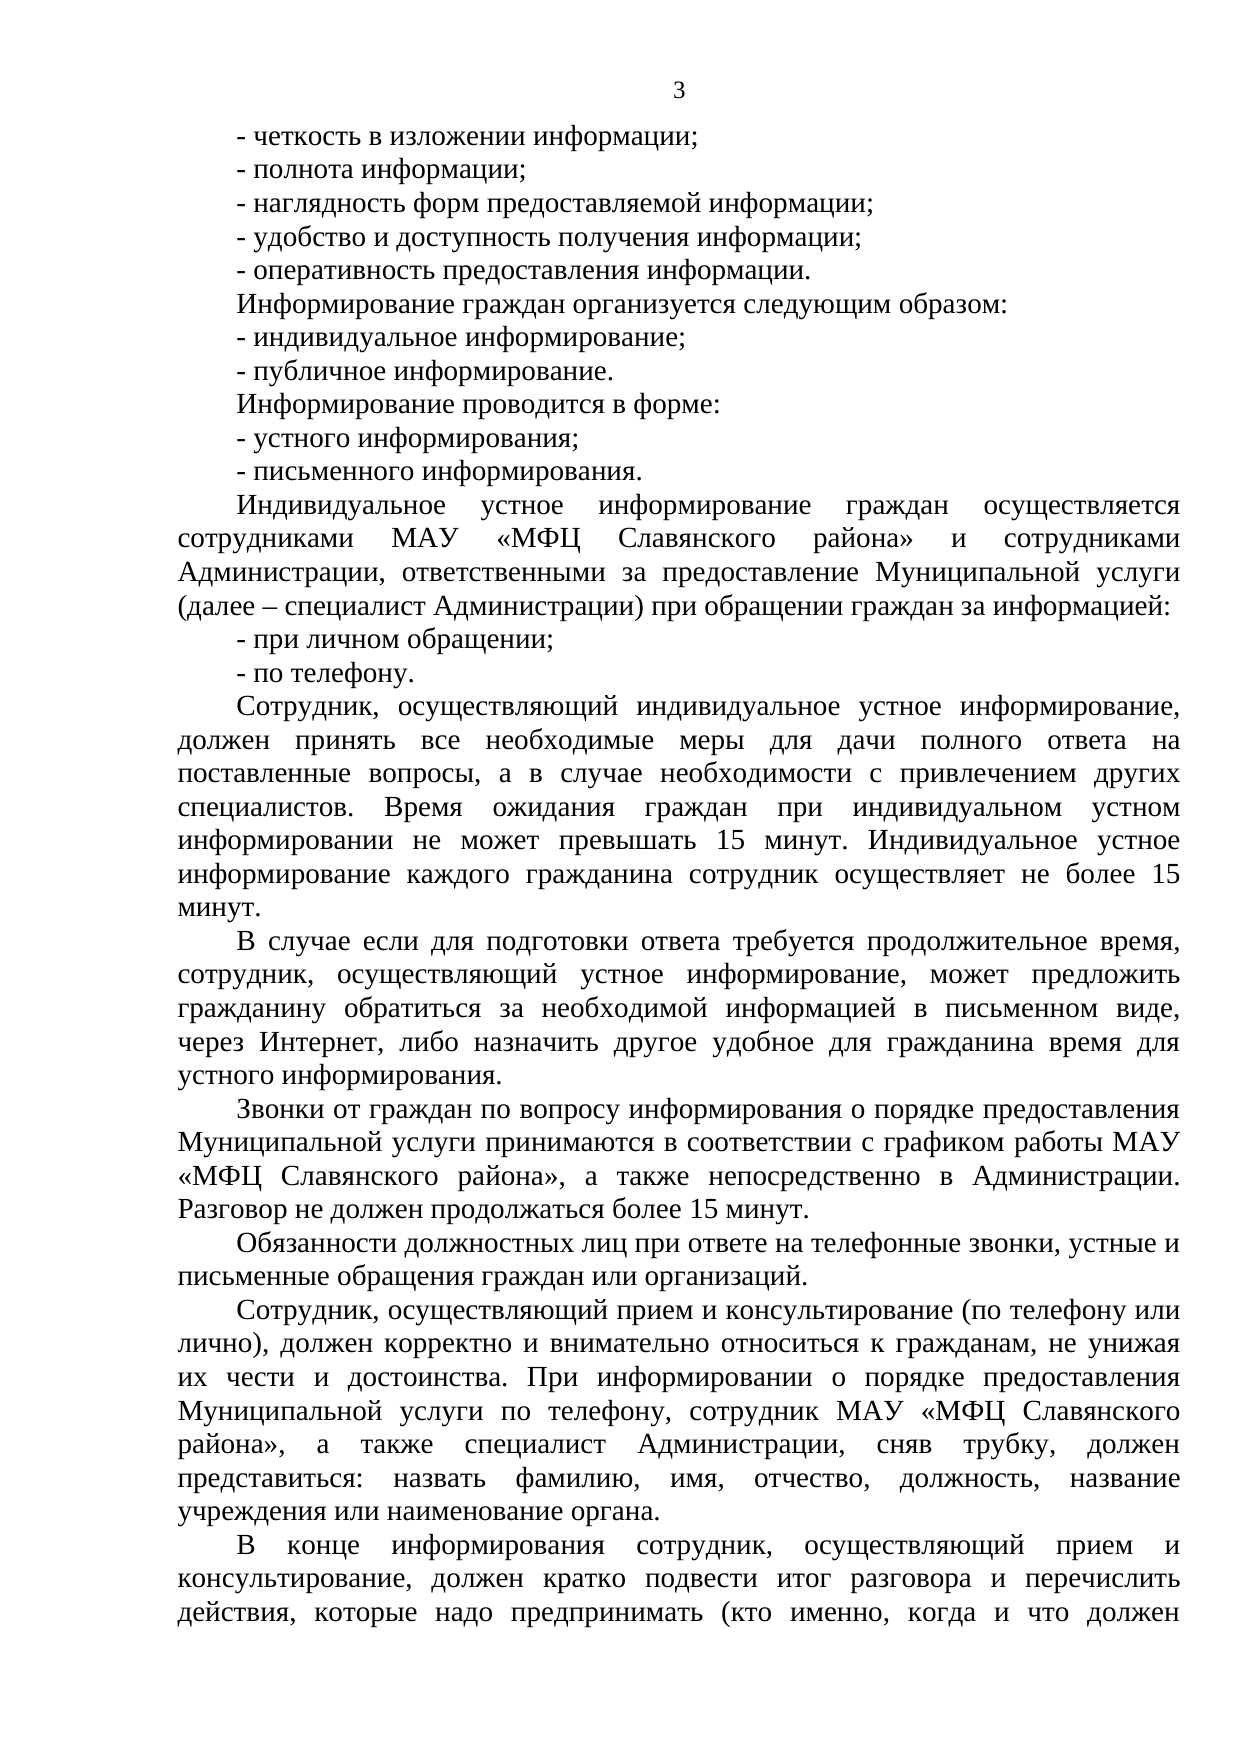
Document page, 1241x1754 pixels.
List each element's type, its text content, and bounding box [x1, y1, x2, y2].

text - по телефону. [177, 655, 1181, 688]
text Обязанности должностных лиц при ответе на телефонные звонки, устные и письменные обращения граждан или организаций. [177, 1225, 1181, 1292]
text В случае если для подготовки ответа требуется продолжительное время, сотрудник, осуществляющий устное информирование, может предложить гражданину обратиться за необходимой информацией в письменном виде, через Интернет, либо назначить другое удобное для гражданина время для устного информирования. [177, 923, 1181, 1091]
text Звонки от граждан по вопросу информирования о порядке предоставления Муниципальной услуги принимаются в соответствии с графиком работы МАУ «МФЦ Славянского района», а также непосредственно в Администрации. Разговор не должен продолжаться более 15 минут. [177, 1091, 1181, 1225]
text Информирование граждан организуется следующим образом: [177, 286, 1181, 319]
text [177, 1527, 1181, 1627]
text - четкость в изложении информации; [177, 118, 1181, 152]
text - письменного информирования. [177, 453, 1181, 487]
text - публичное информирование. [177, 353, 1181, 386]
text - оперативность предоставления информации. [177, 252, 1181, 286]
text - полнота информации; [177, 152, 1181, 185]
text Индивидуальное устное информирование граждан осуществляется сотрудниками МАУ «МФЦ Славянского района» и сотрудниками Администрации, ответственными за предоставление Муниципальной услуги (далее – специалист Администрации) при обращении граждан за информацией: [177, 487, 1181, 621]
text - наглядность форм предоставляемой информации; [177, 185, 1181, 219]
text - удобство и доступность получения информации; [177, 219, 1181, 252]
text Сотрудник, осуществляющий индивидуальное устное информирование, должен принять все необходимые меры для дачи полного ответа на поставленные вопросы, а в случае необходимости с привлечением других специалистов. Время ожидания граждан при индивидуальном устном информировании не может превышать 15 минут. Индивидуальное устное информирование каждого гражданина сотрудник осуществляет не более 15 минут. [177, 688, 1181, 923]
text - при личном обращении; [177, 621, 1181, 655]
text Информирование проводится в форме: [177, 386, 1181, 420]
text - устного информирования; [177, 420, 1181, 453]
text Сотрудник, осуществляющий прием и консультирование (по телефону или лично), должен корректно и внимательно относиться к гражданам, не унижая их чести и достоинства. При информировании о порядке предоставления Муниципальной услуги по телефону, сотрудник МАУ «МФЦ Славянского района», а также специалист Администрации, сняв трубку, должен представиться: назвать фамилию, имя, отчество, должность, название учреждения или наименование органа. [177, 1292, 1181, 1527]
text - индивидуальное информирование; [177, 319, 1181, 353]
